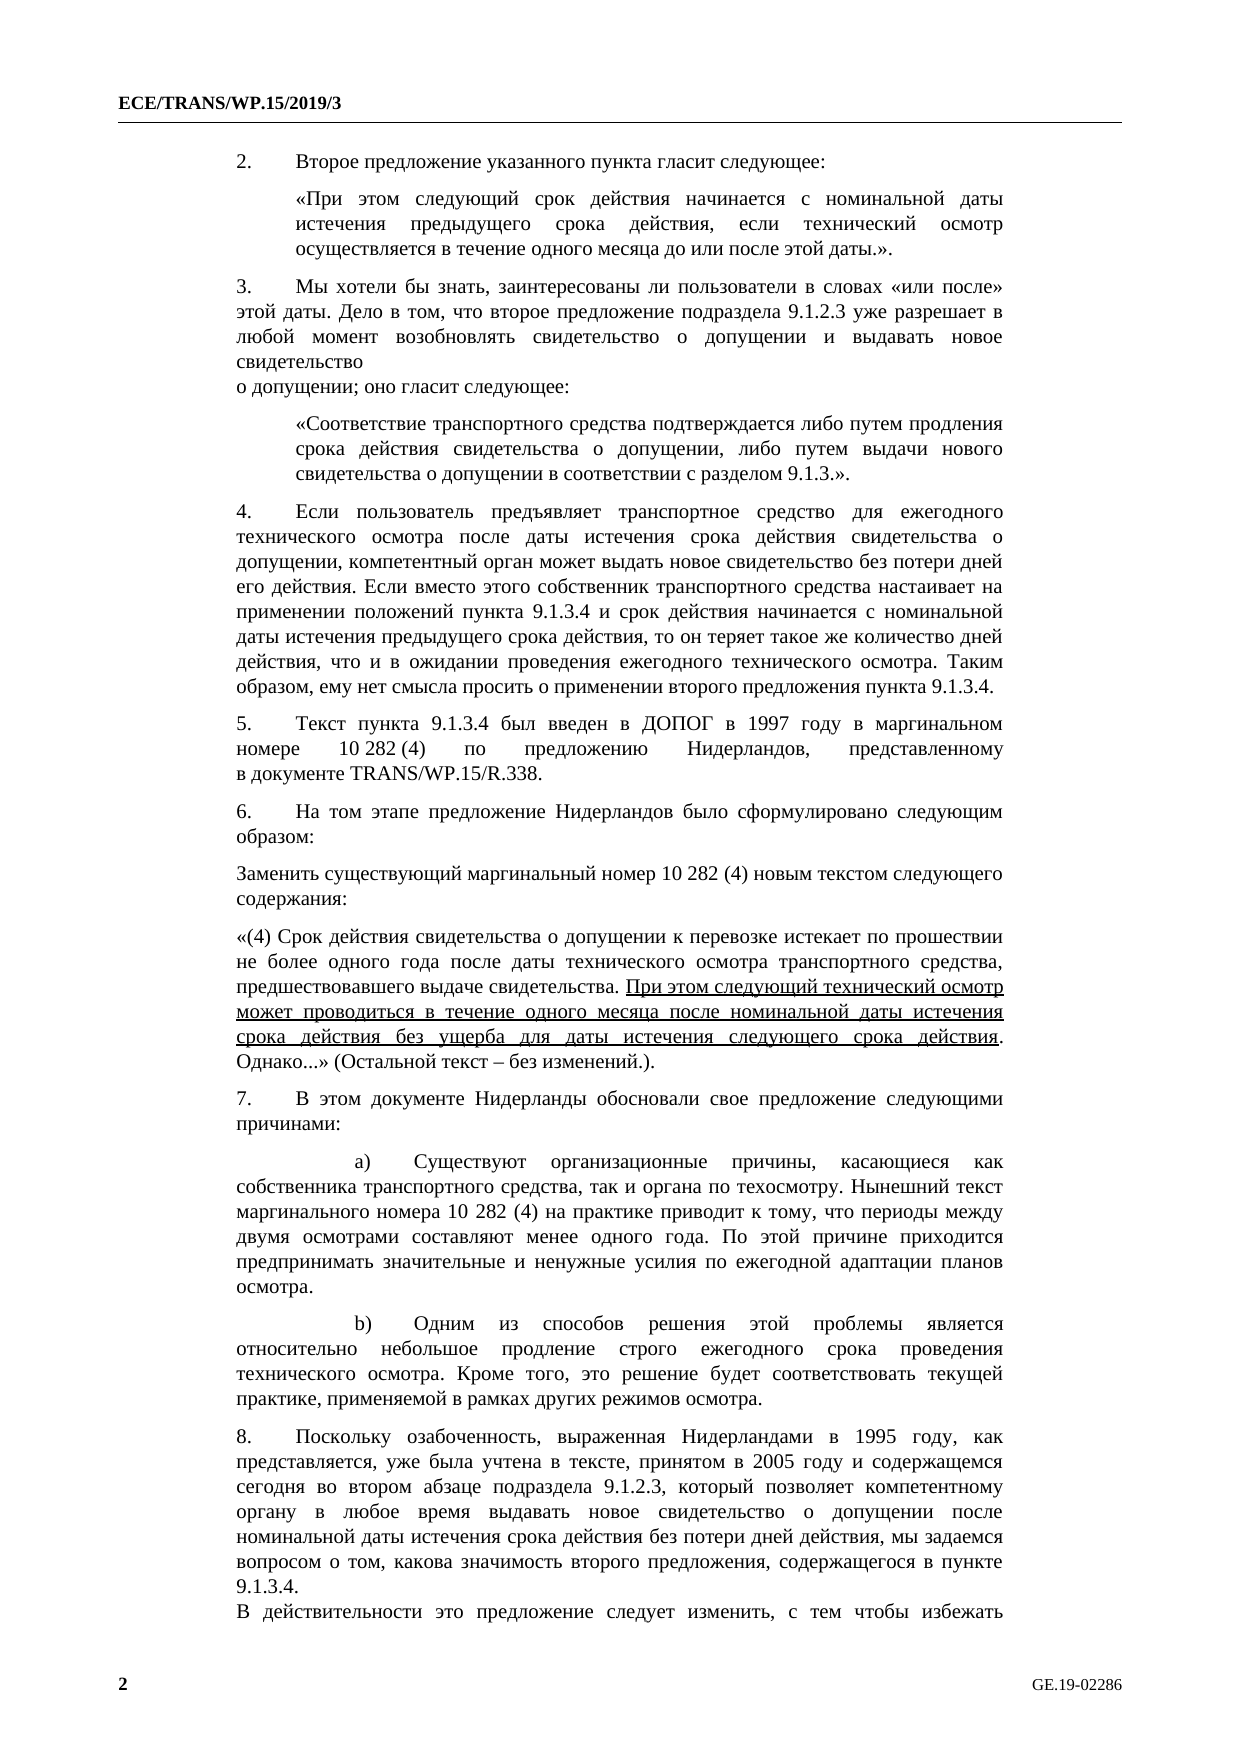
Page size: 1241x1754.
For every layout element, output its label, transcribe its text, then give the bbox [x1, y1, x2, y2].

text 4. Если пользователь предъявляет транспортное средство для ежегодного технического осмотра после даты истечения срока действия свидетельства о допущении, компетентный орган может выдать новое свидетельство без потери дней его действия. Если вместо этого собственник транспортного средства настаивает на применении положений пункта 9.1.3.4 и срок действия начинается с номинальной даты истечения предыдущего срока действия, то он теряет такое же количество дней действия, что и в ожидании проведения ежегодного технического осмотра. Таким образом, ему нет смысла просить о применении второго предложения пункта 9.1.3.4. [236, 498, 1004, 698]
text Заменить существующий маргинальный номер 10 282 (4) новым текстом следующего содержания: [236, 860, 1004, 910]
text b) Одним из способов решения этой проблемы является относительно небольшое продление строго ежегодного срока проведения технического осмотра. Кроме того, это решение будет соответствовать текущей практике, применяемой в рамках других режимов осмотра. [236, 1310, 1004, 1410]
text 3. Мы хотели бы знать, заинтересованы ли пользователи в словах «или после» этой даты. Дело в том, что второе предложение подраздела 9.1.2.3 уже разрешает в любой момент возобновлять свидетельство о допущении и выдавать новое свидетельство о допущении; оно гласит следующее: [236, 273, 1004, 398]
text 5. Текст пункта 9.1.3.4 был введен в ДОПОГ в 1997 году в маргинальном номере 10 282 (4) по предложению Нидерландов, представленному в документе TRANS/WP.15/R.338. [236, 710, 1004, 785]
text «При этом следующий срок действия начинается с номинальной даты истечения предыдущего срока действия, если технический осмотр осуществляется в течение одного месяца до или после этой даты.». [295, 185, 1004, 260]
text а) Существуют организационные причины, касающиеся как собственника транспортного средства, так и органа по техосмотру. Нынешний текст маргинального номера 10 282 (4) на практике приводит к тому, что периоды между двумя осмотрами составляют менее одного года. По этой причине приходится предпринимать значительные и ненужные усилия по ежегодной адаптации планов осмотра. [236, 1148, 1004, 1298]
text 7. В этом документе Нидерланды обосновали свое предложение следующими причинами: [236, 1085, 1004, 1135]
text «(4) Срок действия свидетельства о допущении к перевозке истекает по прошествии не более одного года после даты технического осмотра транспортного средства, предшествовавшего выдаче свидетельства. При этом следующий технический осмотр может проводиться в течение одного месяца после номинальной даты истечения срока действия без ущерба для даты истечения следующего срока действия. Однако...» (Остальной текст – без изменений.). [236, 923, 1004, 1019]
text «(4) Срок действия свидетельства о допущении к перевозке истекает по прошествии не более одного года после даты технического осмотра транспортного средства, предшествовавшего выдаче свидетельства. При этом следующий технический осмотр может проводиться в течение одного месяца после номинальной даты истечения срока действия без ущерба для даты истечения следующего срока действия. Однако...» (Остальной текст – без изменений.). [236, 1021, 1004, 1073]
text 2. Второе предложение указанного пункта гласит следующее: [236, 148, 1004, 173]
text 6. На том этапе предложение Нидерландов было сформулировано следующим образом: [236, 798, 1004, 848]
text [236, 1423, 1004, 1623]
text «Соответствие транспортного средства подтверждается либо путем продления срока действия свидетельства о допущении, либо путем выдачи нового свидетельства о допущении в соответствии с разделом 9.1.3.». [295, 410, 1004, 485]
